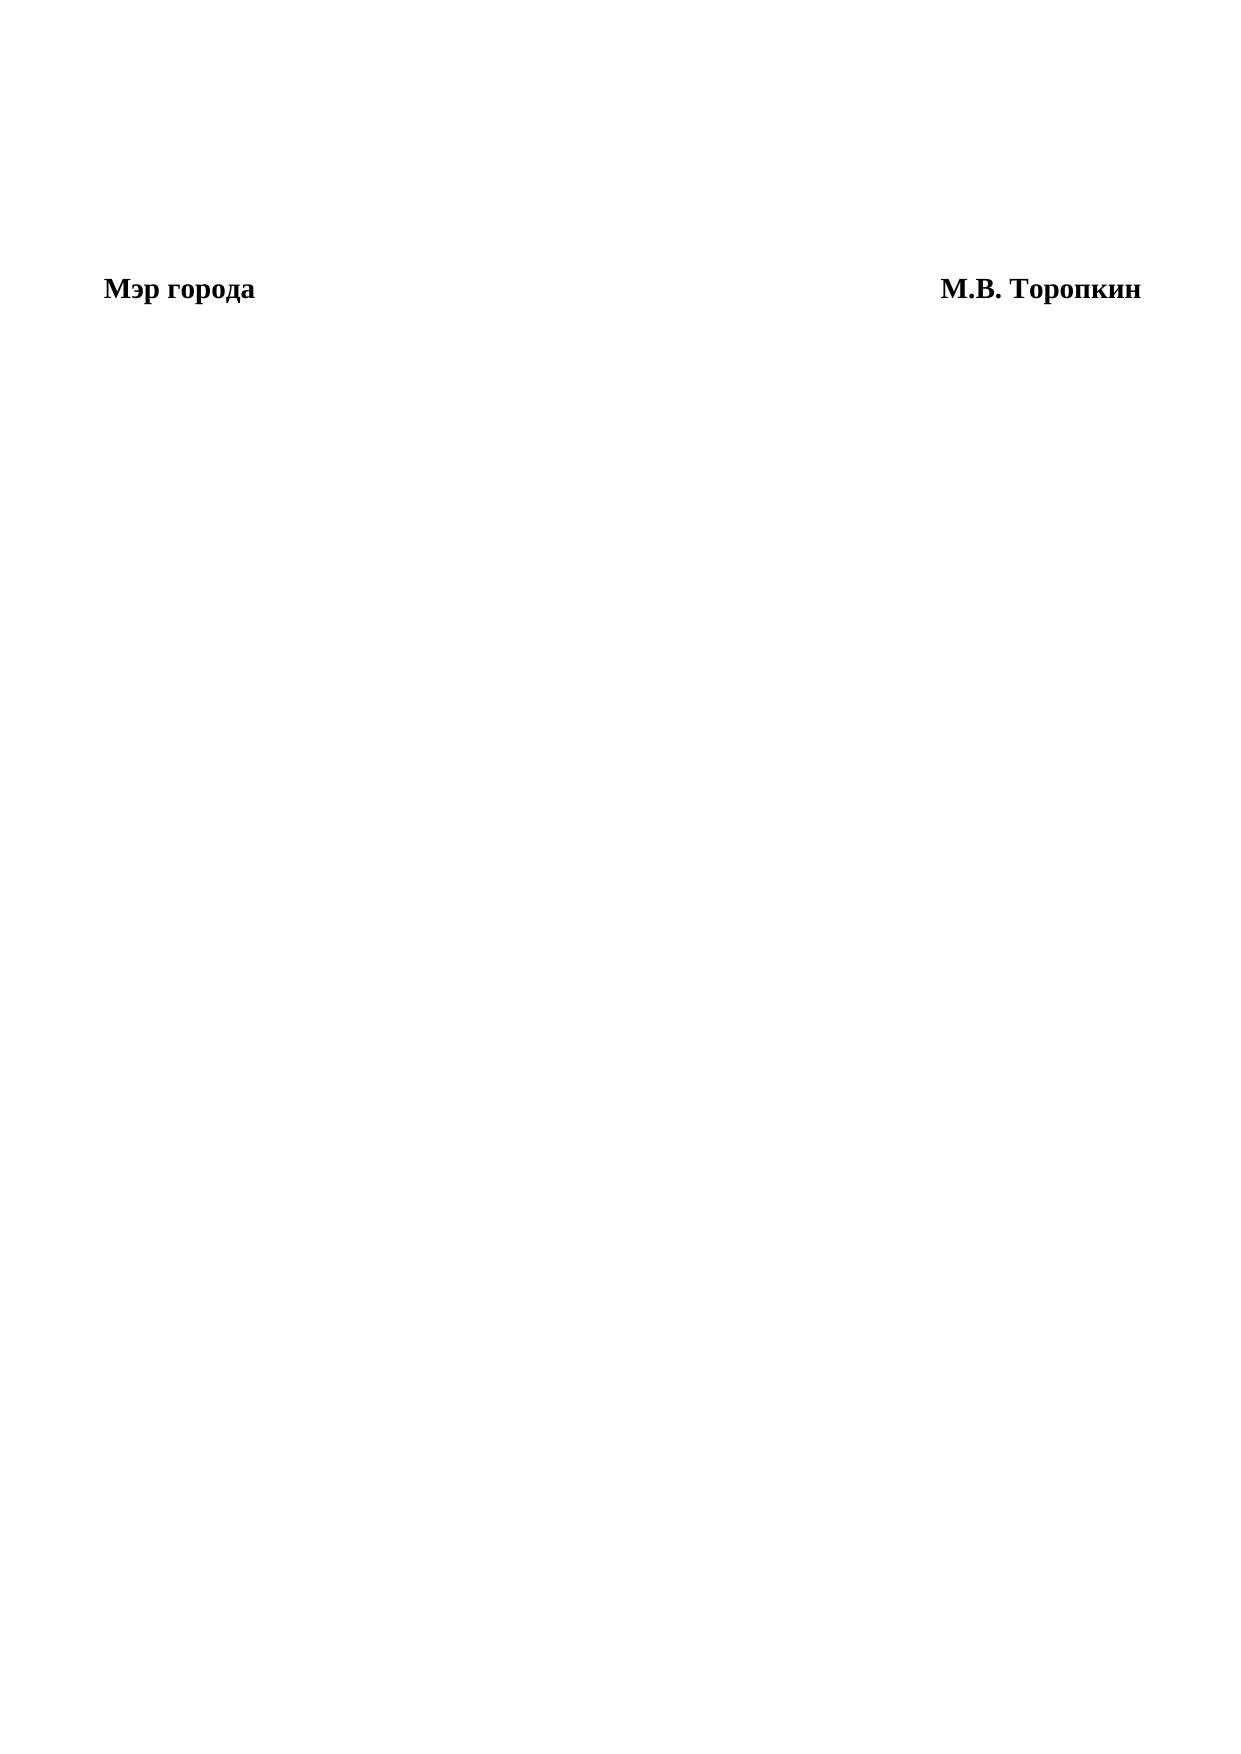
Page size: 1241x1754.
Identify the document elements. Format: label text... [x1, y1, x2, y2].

text Мэр города М.В. Торопкин [103, 271, 1181, 305]
